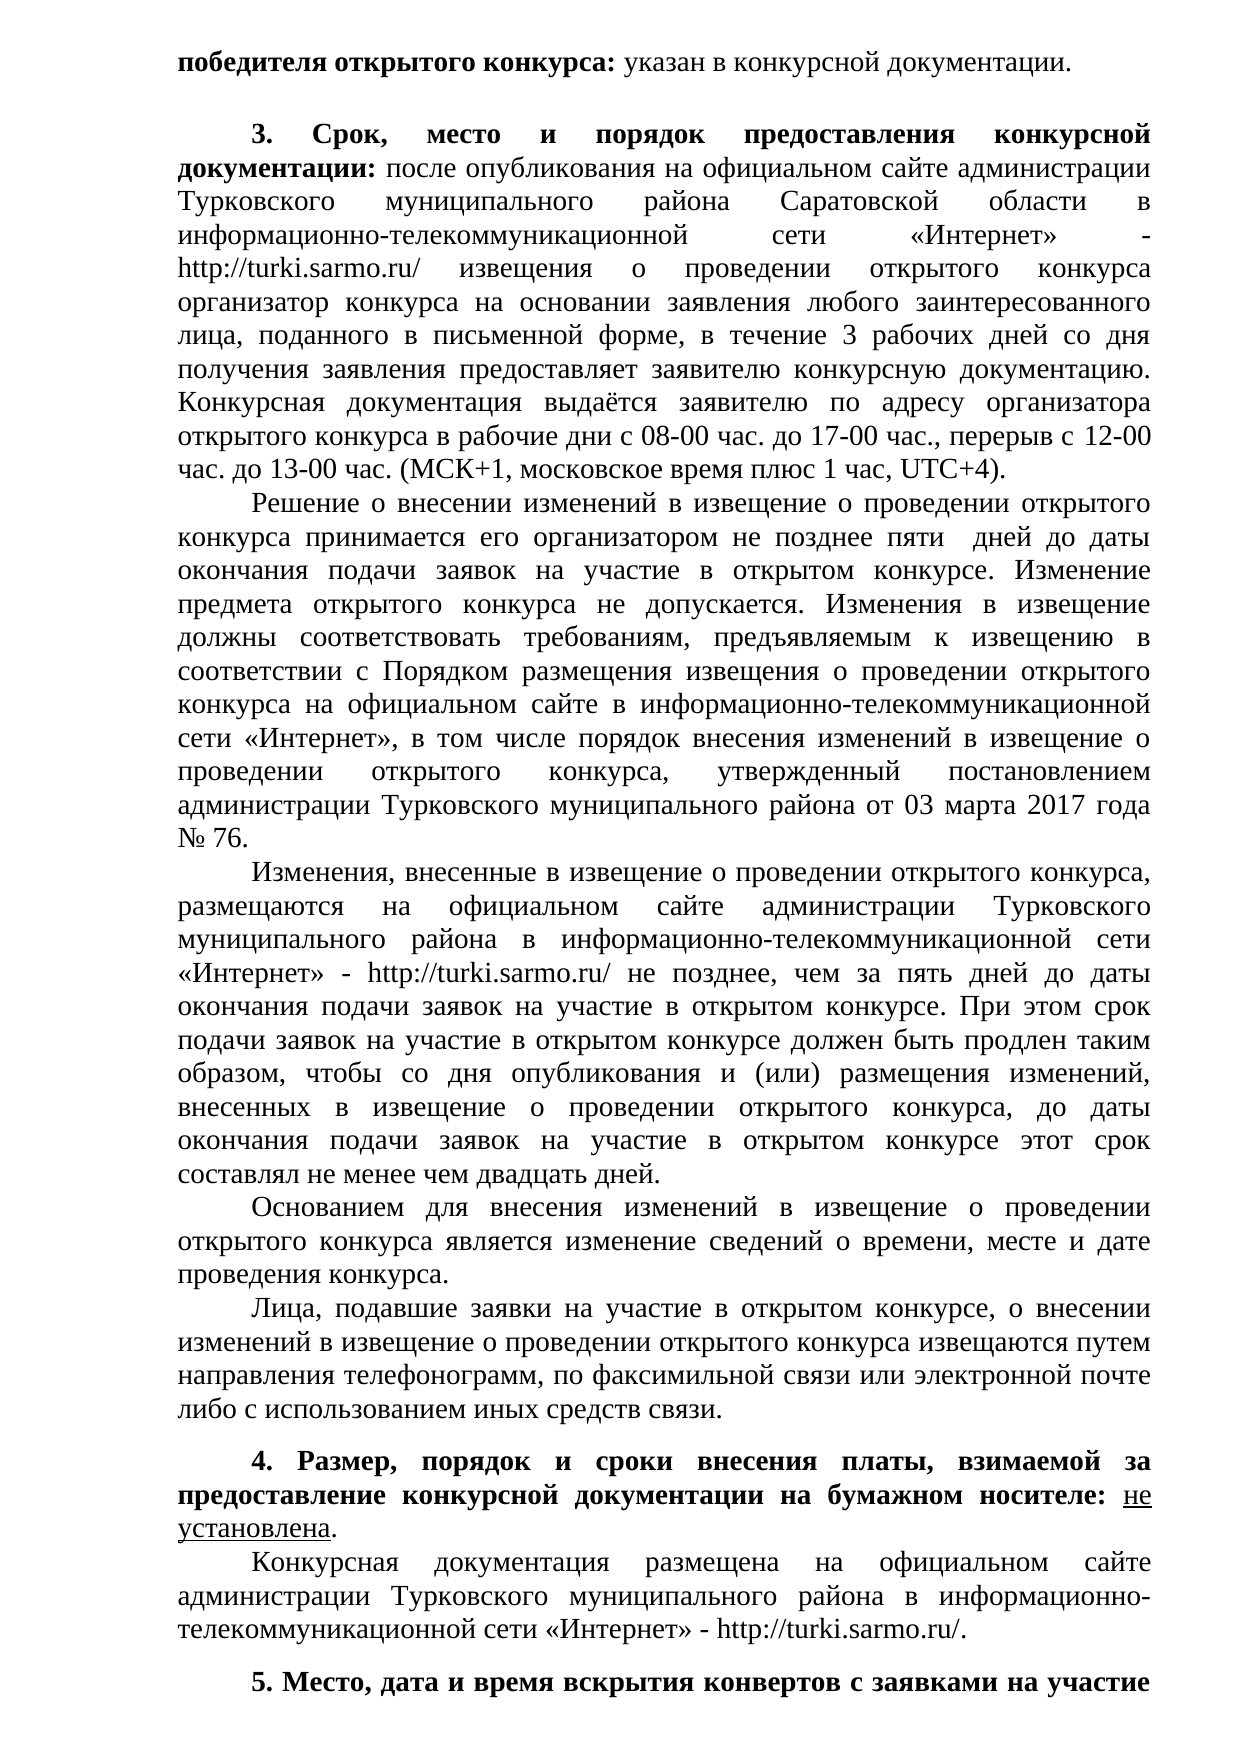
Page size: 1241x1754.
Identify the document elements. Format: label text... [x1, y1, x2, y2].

text 4. Размер, порядок и сроки внесения платы, взимаемой за предоставление конкурсной документации на бумажном носителе: не установлена. [177, 1443, 1152, 1544]
text Основанием для внесения изменений в извещение о проведении открытого конкурса является изменение сведений о времени, месте и дате проведения конкурса. [177, 1189, 1152, 1290]
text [177, 44, 1152, 78]
text Решение о внесении изменений в извещение о проведении открытого конкурса принимается его организатором не позднее пяти дней до даты окончания подачи заявок на участие в открытом конкурсе. Изменение предмета открытого конкурса не допускается. Изменения в извещение должны соответствовать требованиям, предъявляемым к извещению в соответствии с Порядком размещения извещения о проведении открытого конкурса на официальном сайте в информационно-телекоммуникационной сети «Интернет», в том числе порядок внесения изменений в извещение о проведении открытого конкурса, утвержденный постановлением администрации Турковского муниципального района от 03 марта 2017 года № 76. [177, 485, 1152, 854]
text 3. Срок, место и порядок предоставления конкурсной документации: после опубликования на официальном сайте администрации Турковского муниципального района Саратовской области в информационно-телекоммуникационной сети «Интернет» - http://turki.sarmo.ru/ извещения о проведении открытого конкурса организатор конкурса на основании заявления любого заинтересованного лица, поданного в письменной форме, в течение 3 рабочих дней со дня получения заявления предоставляет заявителю конкурсную документацию. Конкурсная документация выдаётся заявителю по адресу организатора открытого конкурса в рабочие дни с 08-00 час. до 17-00 час., перерыв с 12-00 час. до 13-00 час. (МСК+1, московское время плюс 1 час, UTC+4). [177, 116, 1152, 485]
text Конкурсная документация размещена на официальном сайте администрации Турковского муниципального района в информационно-телекоммуникационной сети «Интернет» - http://turki.sarmo.ru/. [177, 1544, 1152, 1645]
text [177, 1664, 1152, 1697]
text Лица, подавшие заявки на участие в открытом конкурсе, о внесении изменений в извещение о проведении открытого конкурса извещаются путем направления телефонограмм, по факсимильной связи или электронной почте либо с использованием иных средств связи. [177, 1290, 1152, 1424]
text Изменения, внесенные в извещение о проведении открытого конкурса, размещаются на официальном сайте администрации Турковского муниципального района в информационно-телекоммуникационной сети «Интернет» - http://turki.sarmo.ru/ не позднее, чем за пять дней до даты окончания подачи заявок на участие в открытом конкурсе. При этом срок подачи заявок на участие в открытом конкурсе должен быть продлен таким образом, чтобы со дня опубликования и (или) размещения изменений, внесенных в извещение о проведении открытого конкурса, до даты окончания подачи заявок на участие в открытом конкурсе этот срок составлял не менее чем двадцать дней. [177, 854, 1152, 1189]
